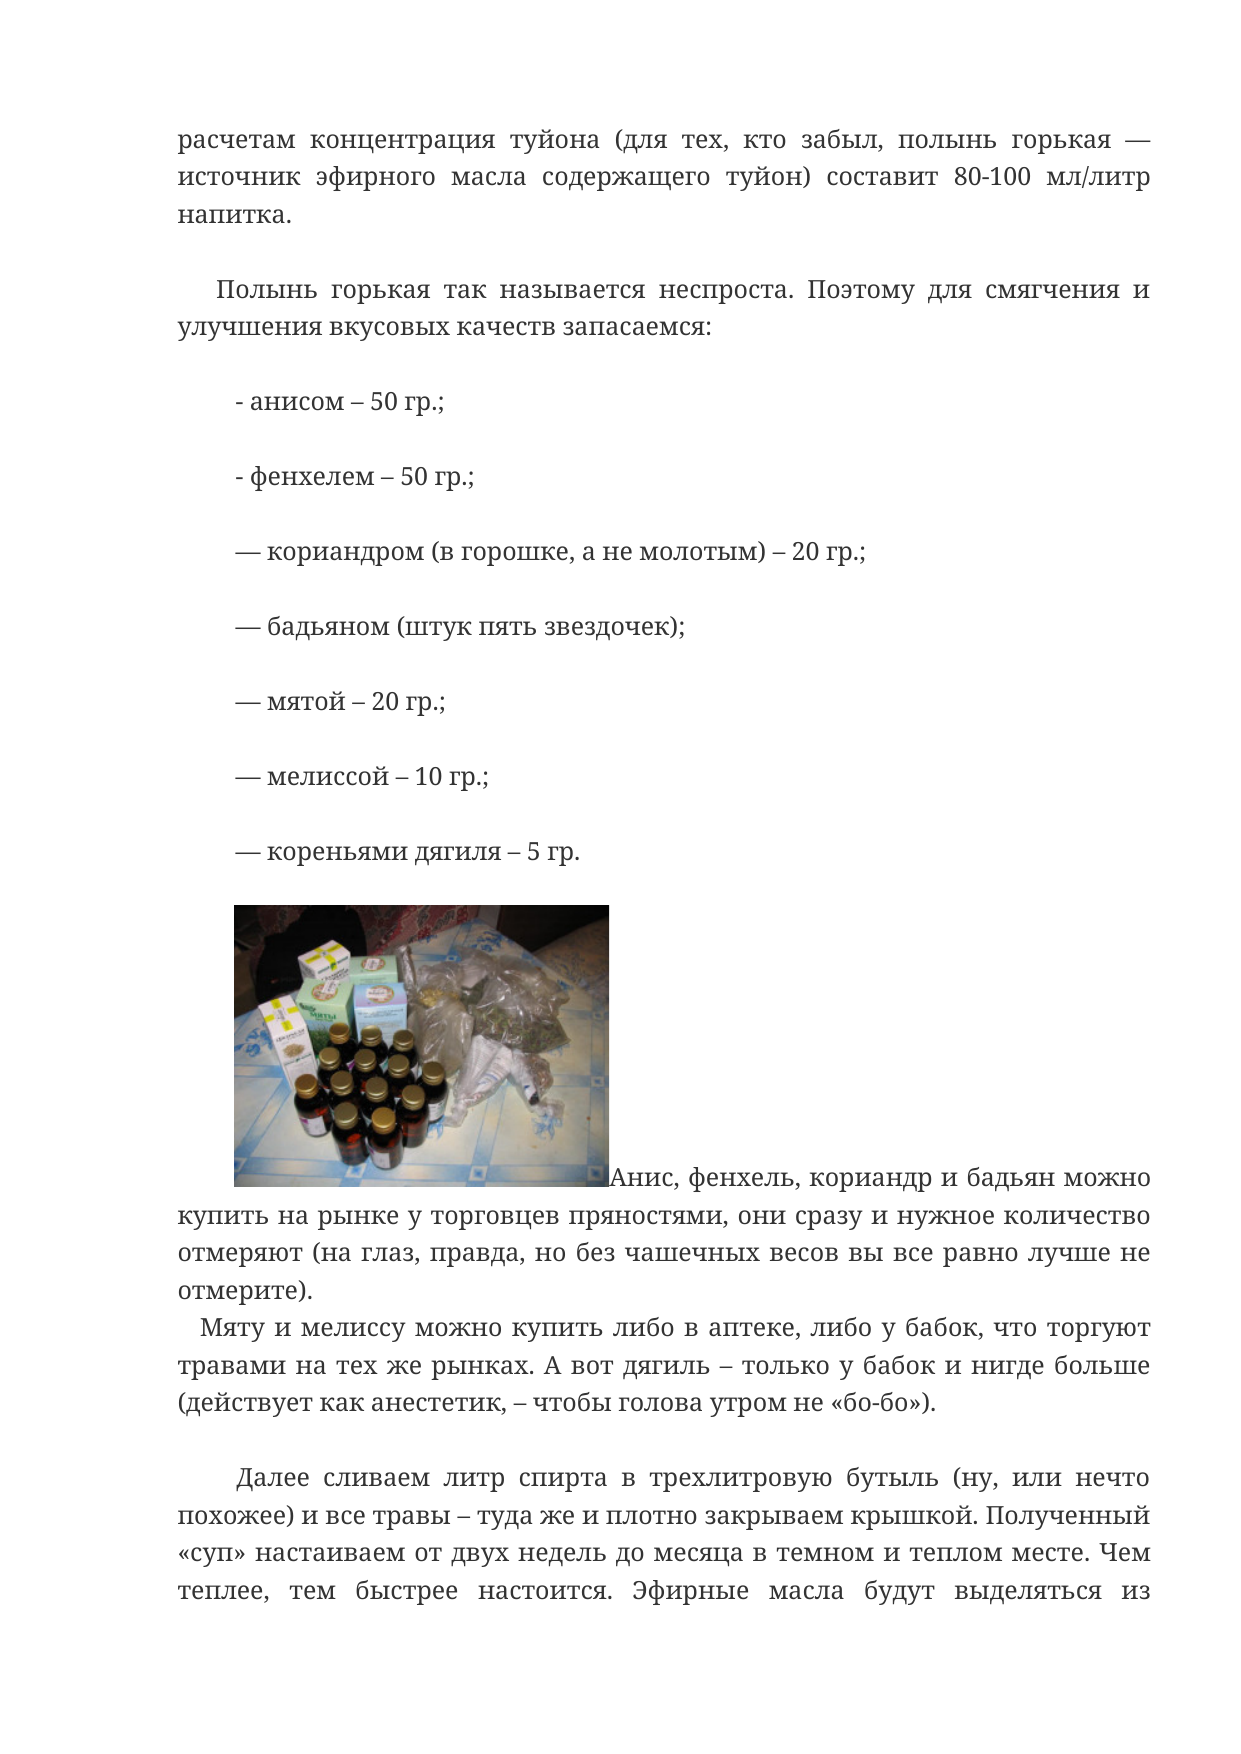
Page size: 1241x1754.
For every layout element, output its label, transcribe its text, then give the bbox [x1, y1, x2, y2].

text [177, 118, 1152, 231]
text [177, 1457, 1152, 1607]
text — кореньями дягиля – 5 гр. [177, 831, 1152, 868]
text Полынь горькая так называется неспроста. Поэтому для смягчения и улучшения вкусовых качеств запасаемся: [177, 268, 1152, 343]
text - фенхелем – 50 гр.; [177, 456, 1152, 493]
picture [234, 905, 610, 1187]
text — бадьяном (штук пять звездочек); [177, 606, 1152, 643]
text Мяту и мелиссу можно купить либо в аптеке, либо у бабок, что торгуют травами на тех же рынках. А вот дягиль – только у бабок и нигде больше (действует как анестетик, – чтобы голова утром не «бо-бо»). [177, 1307, 1152, 1419]
text — мелиссой – 10 гр.; [177, 756, 1152, 793]
text — мятой – 20 гр.; [177, 681, 1152, 718]
text - анисом – 50 гр.; [177, 381, 1152, 418]
text — кориандром (в горошке, а не молотым) – 20 гр.; [177, 531, 1152, 568]
